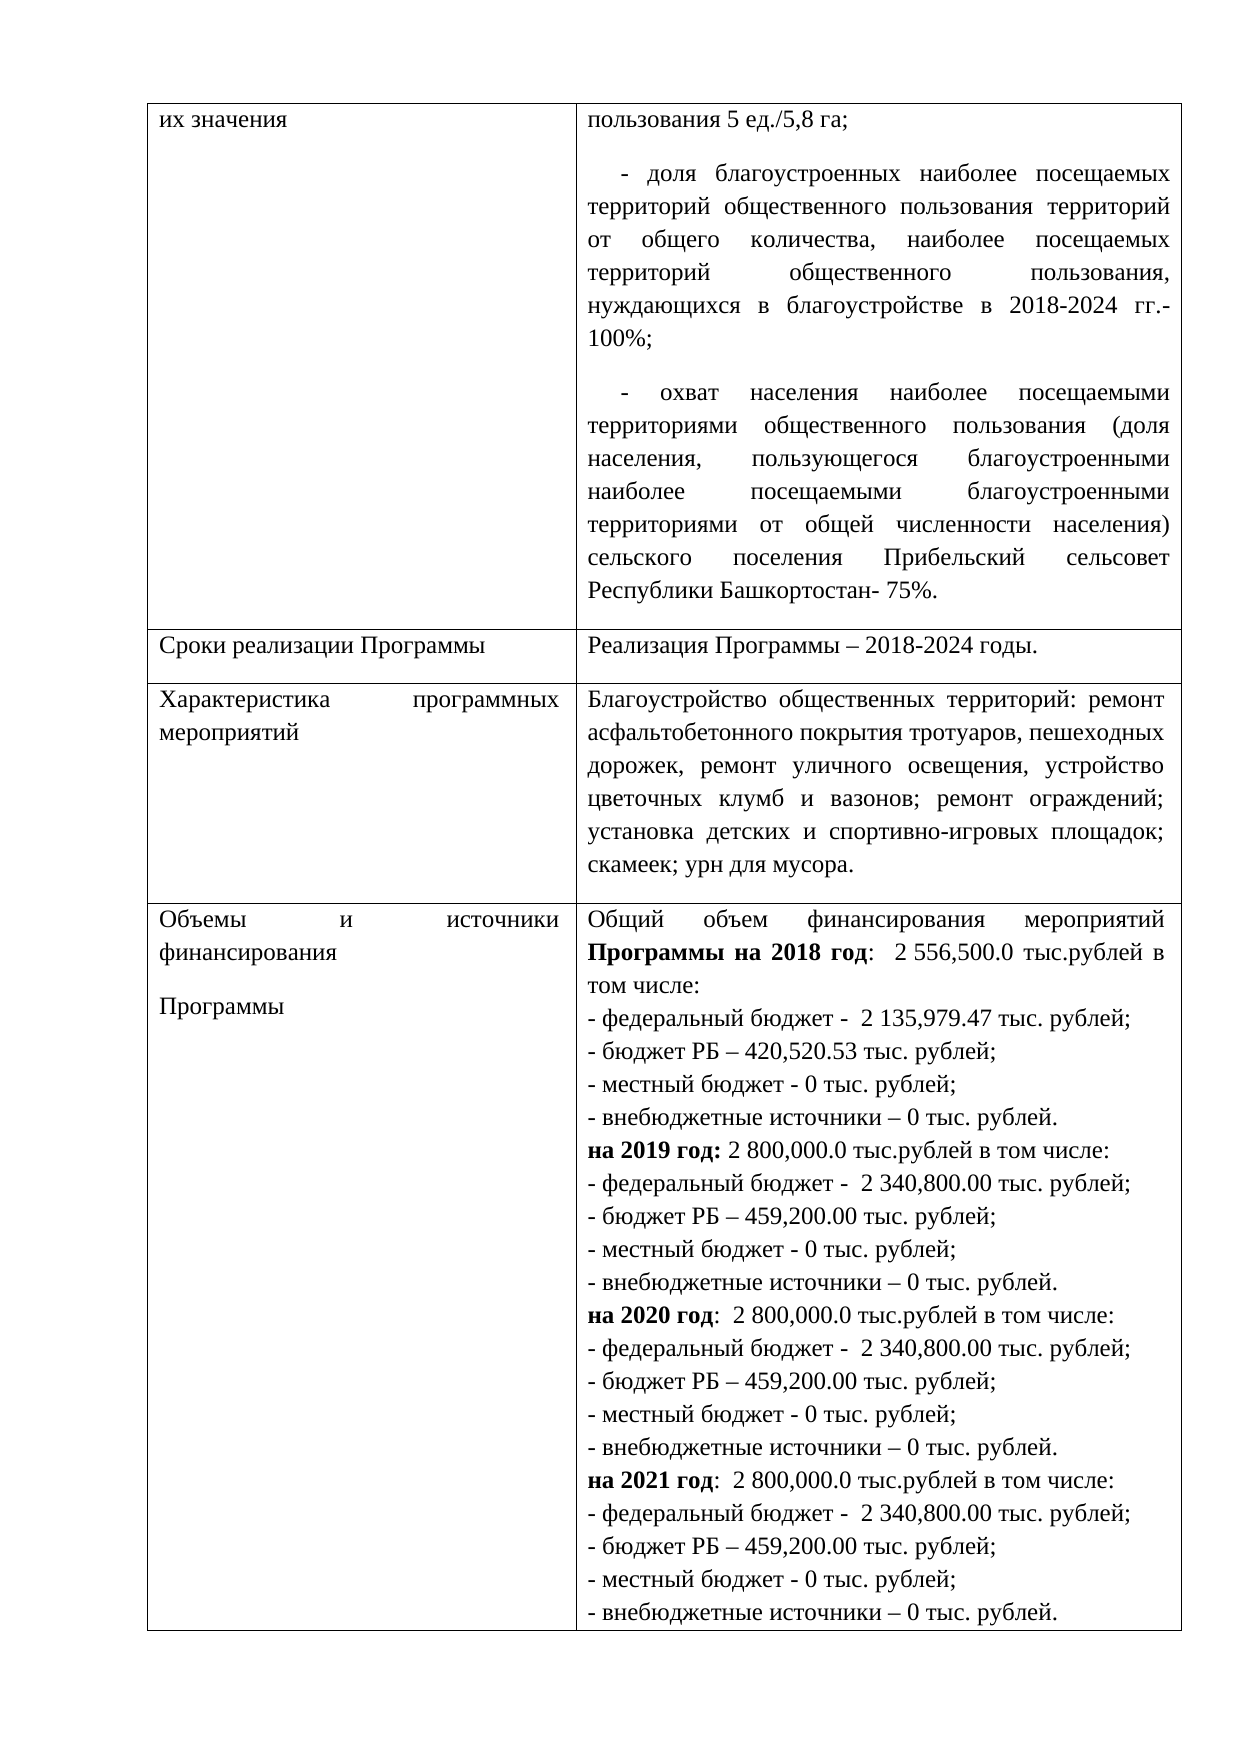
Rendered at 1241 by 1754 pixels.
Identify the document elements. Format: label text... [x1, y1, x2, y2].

table_cell Реализация Программы – 2018-2024 годы. [577, 630, 1181, 683]
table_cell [577, 904, 1181, 1630]
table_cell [148, 904, 576, 1630]
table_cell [577, 104, 1181, 629]
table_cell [148, 104, 576, 629]
table_cell Благоустройство общественных территорий: ремонт асфальтобетонного покрытия тротуаров, пешеходных дорожек, ремонт уличного освещения, устройство цветочных клумб и вазонов; ремонт ограждений; установка детских и спортивно-игровых площадок; скамеек; урн для мусора. [577, 684, 1181, 903]
table_cell Сроки реализации Программы [148, 630, 576, 683]
table_cell Характеристика программных мероприятий [148, 684, 576, 903]
